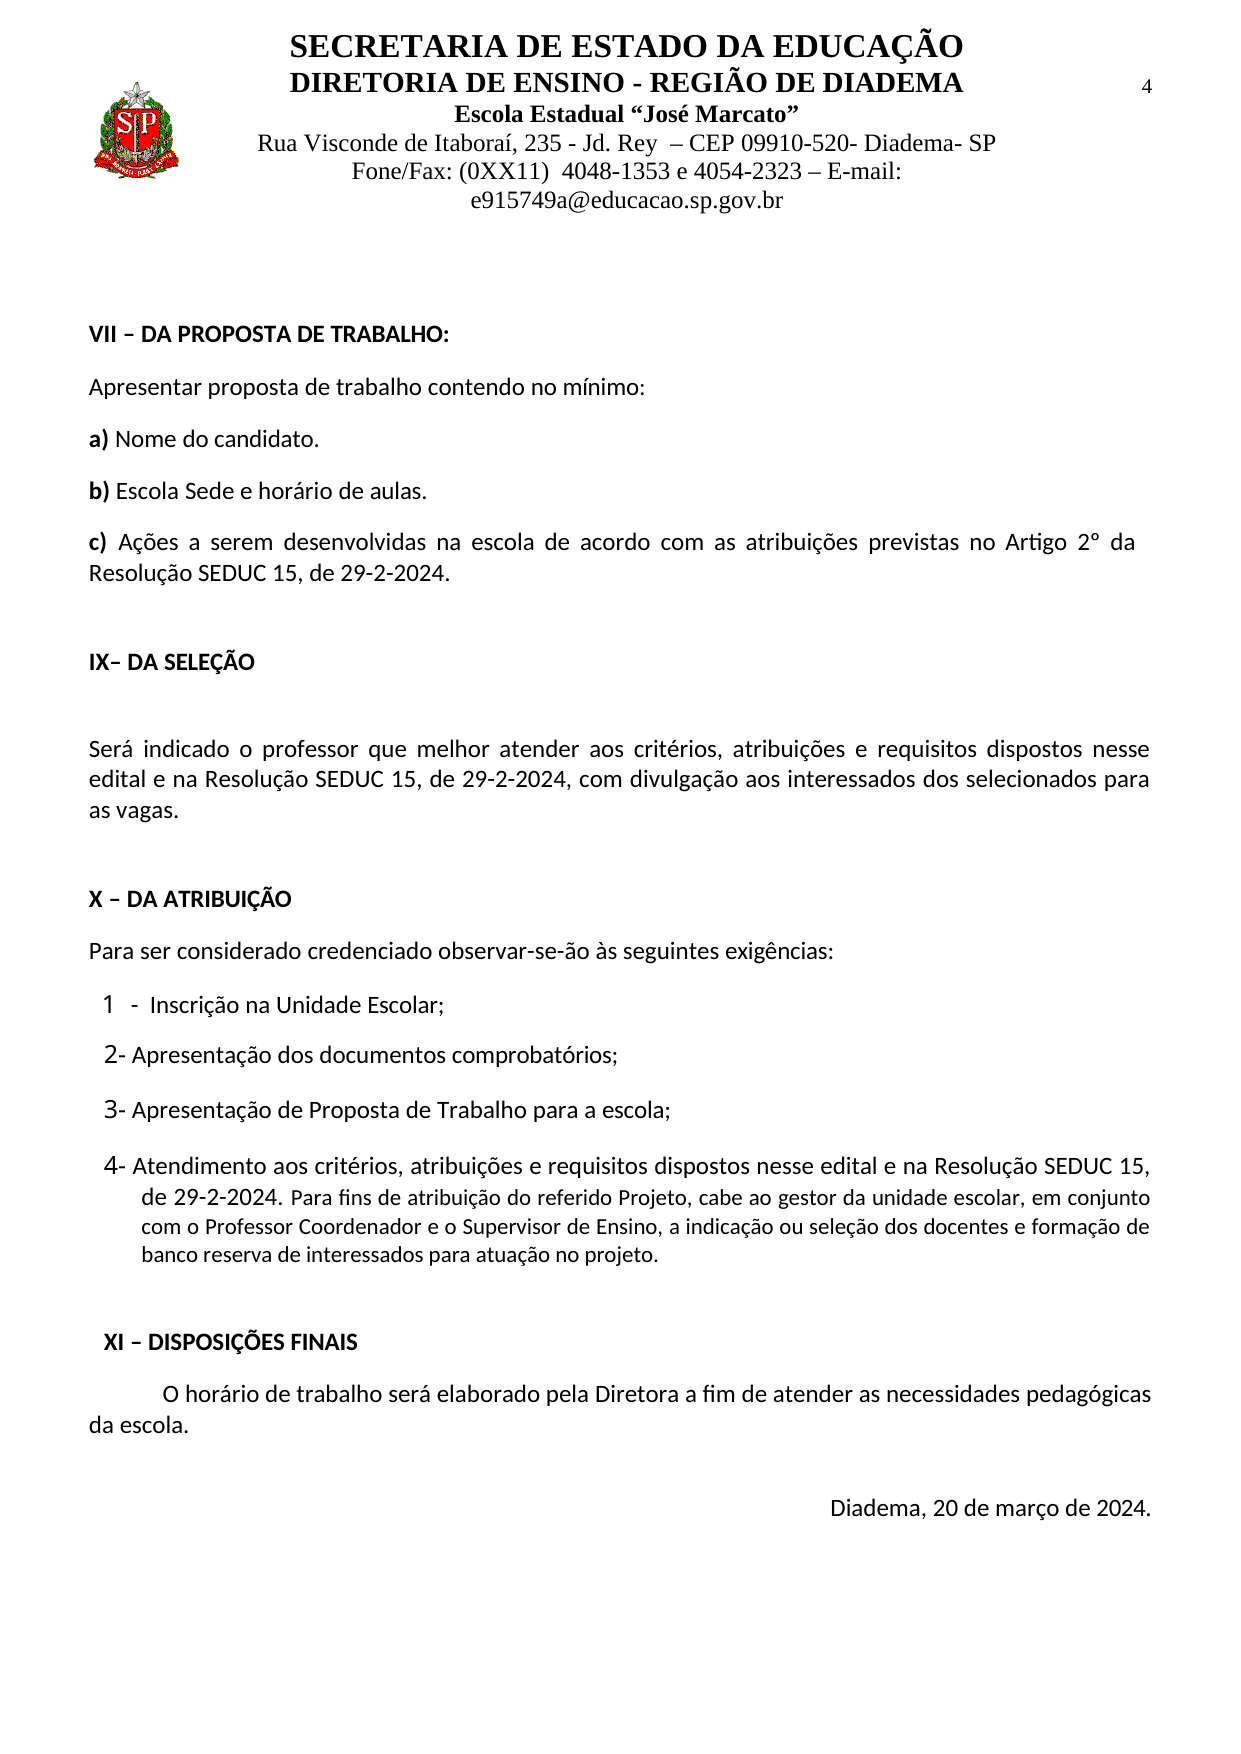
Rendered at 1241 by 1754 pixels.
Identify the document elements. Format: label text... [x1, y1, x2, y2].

text O horário de trabalho será elaborado pela Diretora a fim de atender as necessidades pedagógicas da escola. [89, 1379, 1152, 1440]
subtitle IX– DA SELEÇÃO [89, 646, 1171, 677]
list Escola Sede e horário de aulas. [89, 475, 1171, 505]
list Atendimento aos critérios, atribuições e requisitos dispostos nesse edital e na Resolução SEDUC 15, de 29-2-2024. Para fins de atribuição do referido Projeto, cabe ao gestor da unidade escolar, em conjunto com o Professor Coordenador e o Supervisor de Ensino, a indicação ou seleção dos docentes e formação de banco reserva de interessados para atuação no projeto. [104, 1147, 1152, 1268]
text Diadema, 20 de março de 2024. [69, 1492, 1152, 1523]
text Para ser considerado credenciado observar-se-ão às seguintes exigências: [89, 935, 1171, 965]
picture [93, 82, 179, 179]
subtitle – DA PROPOSTA DE TRABALHO: [89, 319, 1171, 349]
list Ações a serem desenvolvidas na escola de acordo com as atribuições previstas no Artigo 2º da Resolução SEDUC 15, de 29-2-2024. [89, 527, 1152, 588]
subtitle XI – DISPOSIÇÕES FINAIS [104, 1326, 1171, 1357]
subtitle X – DA ATRIBUIÇÃO [89, 883, 1171, 913]
list Apresentação de Proposta de Trabalho para a escola; [104, 1092, 1171, 1126]
text Apresentar proposta de trabalho contendo no mínimo: [89, 371, 1171, 401]
text Será indicado o professor que melhor atender aos critérios, atribuições e requisitos dispostos nesse edital e na Resolução SEDUC 15, de 29-2-2024, com divulgação aos interessados dos selecionados para as vagas. [89, 733, 1152, 825]
text 1 - Inscrição na Unidade Escolar; [89, 987, 1171, 1021]
list Apresentação dos documentos comprobatórios; [104, 1036, 1171, 1071]
list Nome do candidato. [89, 423, 1171, 453]
